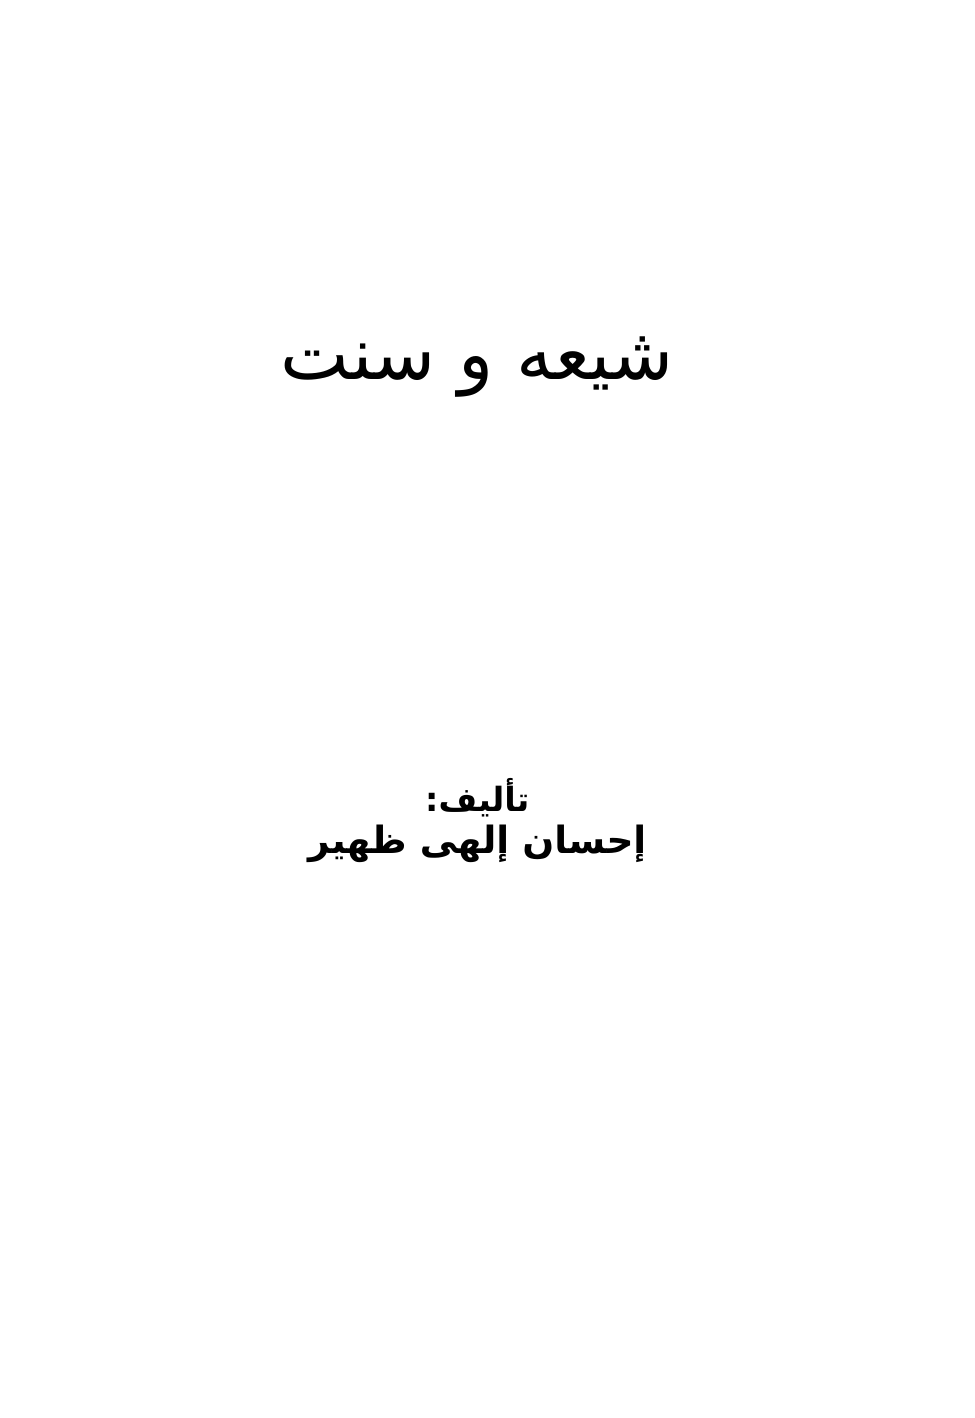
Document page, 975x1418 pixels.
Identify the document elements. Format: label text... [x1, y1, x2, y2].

text إحسان إلهی ظهير [118, 819, 857, 863]
text شيعه و سنت [118, 312, 857, 397]
text تأليف: [118, 780, 857, 819]
